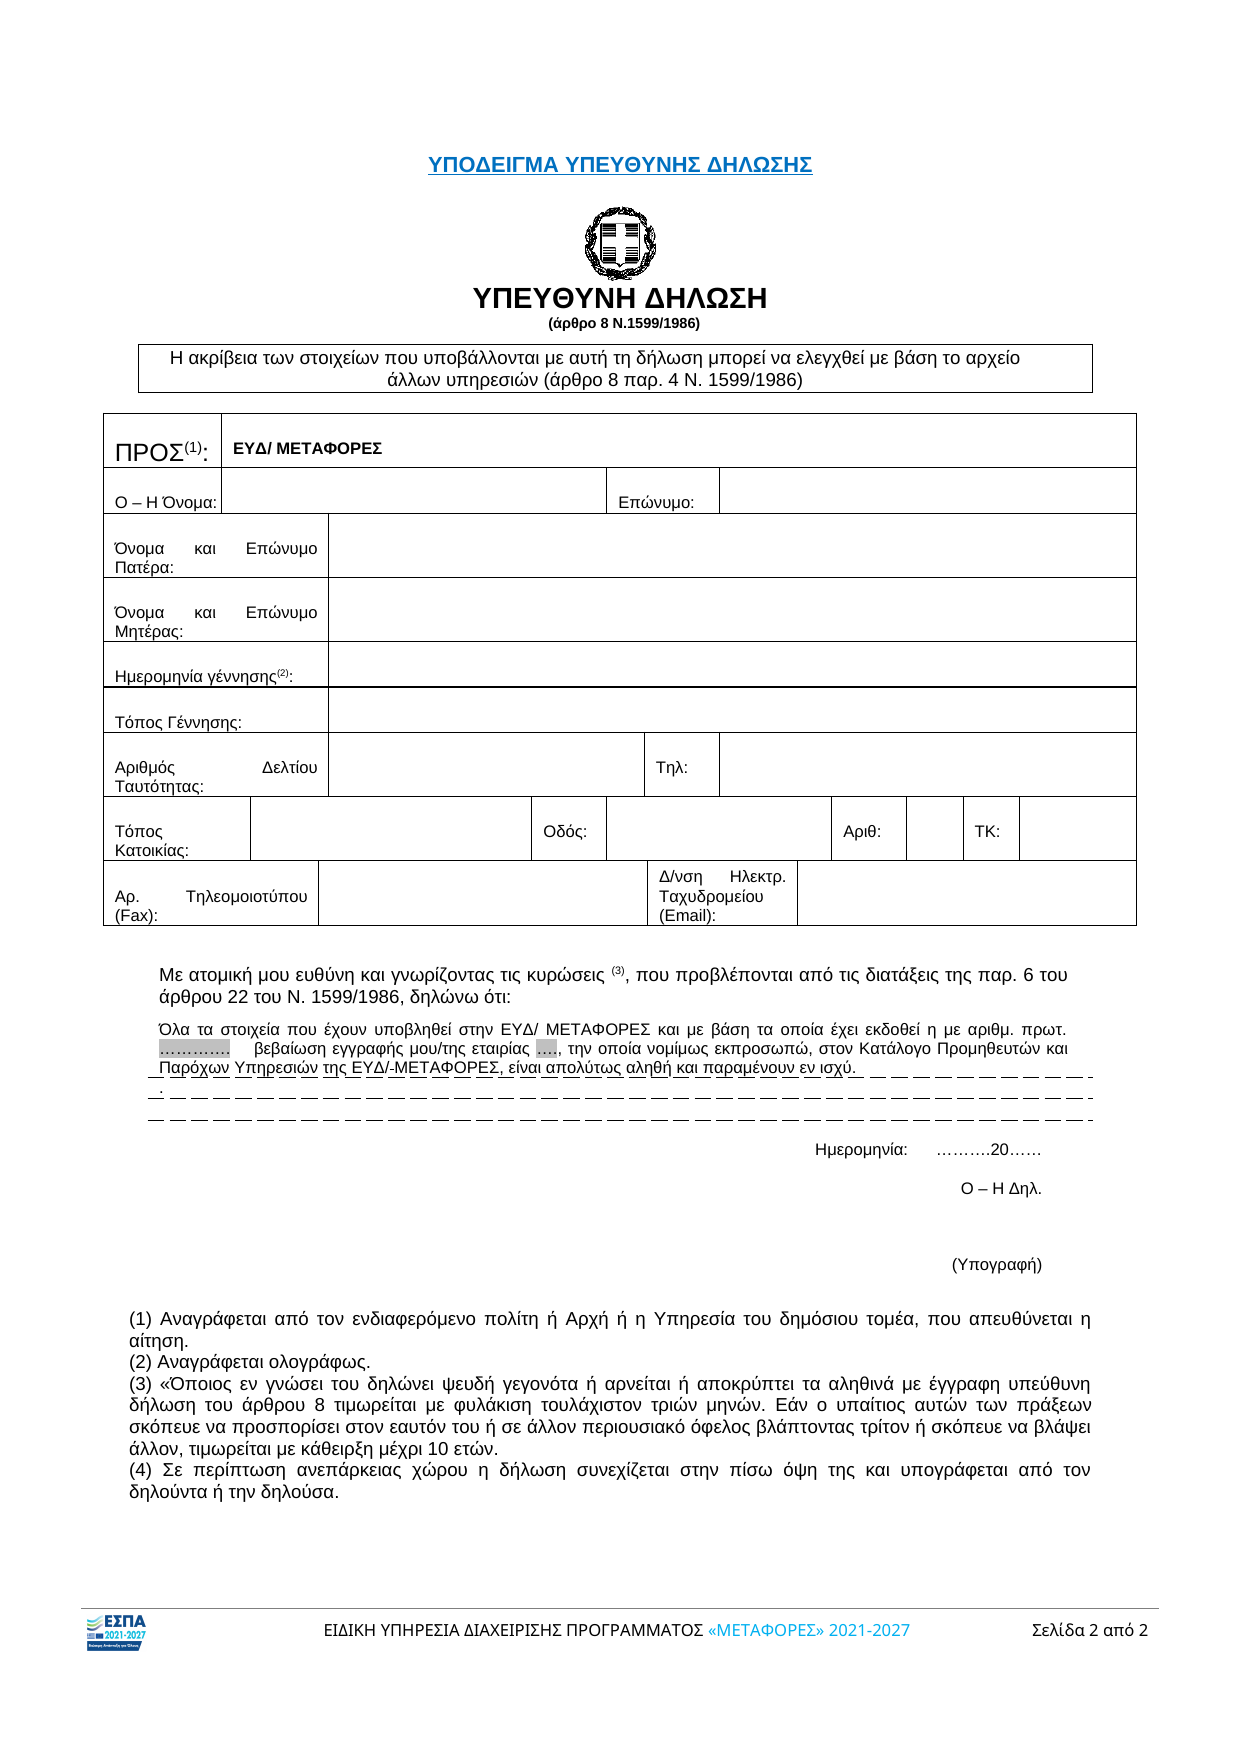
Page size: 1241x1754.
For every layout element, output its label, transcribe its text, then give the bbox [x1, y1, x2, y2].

table_cell Οδός: [532, 797, 606, 860]
table_cell [607, 797, 831, 860]
table_cell [251, 797, 531, 860]
table_cell Αριθμός Δελτίου Ταυτότητας: [104, 733, 328, 796]
table_cell [798, 861, 1136, 925]
text (2) Αναγράφεται ολογράφως. [129, 1351, 1092, 1373]
table_cell Όνομα και Επώνυμο Πατέρα: [104, 514, 328, 577]
table_cell Ο – Η Όνομα: [104, 468, 221, 512]
table_cell [329, 514, 1136, 577]
table_cell [329, 688, 1136, 732]
picture [582, 206, 658, 282]
table_cell [1020, 797, 1136, 860]
text (4) Σε περίπτωση ανεπάρκειας χώρου η δήλωση συνεχίζεται στην πίσω όψη της και υπογράφεται από τον δηλούντα ή την δηλούσα. [129, 1459, 1092, 1502]
table_cell [148, 1098, 1092, 1120]
table_cell Τόπος Κατοικίας: [104, 797, 250, 860]
text ΥΠΕΥΘΥΝΗ ΔΗΛΩΣΗ [148, 282, 1092, 315]
table_cell Επώνυμο: [607, 468, 719, 512]
table_cell [329, 642, 1136, 686]
text (άρθρο 8 Ν.1599/1986) [148, 315, 1092, 344]
text (Υπογραφή) [148, 1255, 1042, 1274]
table_cell Αριθ: [832, 797, 906, 860]
picture [86, 1614, 147, 1652]
table_cell Όνομα και Επώνυμο Μητέρας: [104, 578, 328, 641]
table_cell [720, 733, 1136, 796]
text (3) «Όποιος εν γνώσει του δηλώνει ψευδή γεγονότα ή αρνείται ή αποκρύπτει τα αληθινά με έγγραφη υπεύθυνη δήλωση του άρθρου 8 τιμωρείται με φυλάκιση τουλάχιστον τριών μηνών. Εάν ο υπαίτιος αυτών των πράξεων σκόπευε να προσπορίσει στον εαυτόν του ή σε άλλον περιουσιακό όφελος βλάπτοντας τρίτον ή σκόπευε να βλάψει άλλον, τιμωρείται με κάθειρξη μέχρι 10 ετών. [129, 1373, 1092, 1459]
table_cell [319, 861, 647, 925]
text Ο – Η Δηλ. [148, 1178, 1042, 1198]
table_header Με ατομική μου ευθύνη και γνωρίζοντας τις κυρώσεις (3), που προβλέπονται από τις διατάξεις της παρ. 6 του άρθρου 22 του Ν. 1599/1986, δηλώνω ότι: [148, 964, 1092, 1020]
table_cell Τόπος Γέννησης: [104, 688, 328, 732]
text ΥΠΟΔΕΙΓΜΑ ΥΠΕΥΘΥΝΗΣ ΔΗΛΩΣΗΣ [148, 148, 1092, 177]
table_cell [222, 468, 606, 512]
table_cell ΤΚ: [964, 797, 1019, 860]
table_cell [329, 733, 644, 796]
table_cell [907, 797, 963, 860]
table_cell [720, 468, 1136, 512]
table_cell Ημερομηνία γέννησης(2): [104, 642, 328, 686]
table_cell Αρ. Τηλεομοιοτύπου (Fax): [104, 861, 318, 925]
table_cell Όλα τα στοιχεία που έχουν υποβληθεί στην ΕΥΔ/ ΜΕΤΑΦΟΡΕΣ και με βάση τα οποία έχει εκδοθεί η με αριθμ. πρωτ. …………. βεβαίωση εγγραφής μου/της εταιρίας …., την οποία νομίμως εκπροσωπώ, στον Κατάλογο Προμηθευτών και Παρόχων Υπηρεσιών της ΕΥΔ/ ΜΕΤΑΦΟΡΕΣ, είναι απολύτως αληθή και παραμένουν εν ισχύ. [148, 1020, 1092, 1077]
table_cell [329, 578, 1136, 641]
table_header ΠΡΟΣ(1): [104, 414, 221, 467]
text (1) Αναγράφεται από τον ενδιαφερόμενο πολίτη ή Αρχή ή η Υπηρεσία του δημόσιου τομέα, που απευθύνεται η αίτηση. [129, 1308, 1092, 1351]
text Ημερομηνία: ……….20…… [148, 1140, 1042, 1159]
table_cell Δ/νση Ηλεκτρ. Ταχυδρομείου (Εmail): [648, 861, 797, 925]
text Η ακρίβεια των στοιχείων που υποβάλλονται με αυτή τη δήλωση μπορεί να ελεγχθεί με βάση το αρχείο άλλων υπηρεσιών (άρθρο 8 παρ. 4 Ν. 1599/1986) [139, 345, 1092, 392]
table_cell . [148, 1077, 1092, 1097]
table_header ΕΥΔ/ ΜΕΤΑΦΟΡΕΣ [222, 414, 1136, 467]
table_cell Τηλ: [645, 733, 719, 796]
